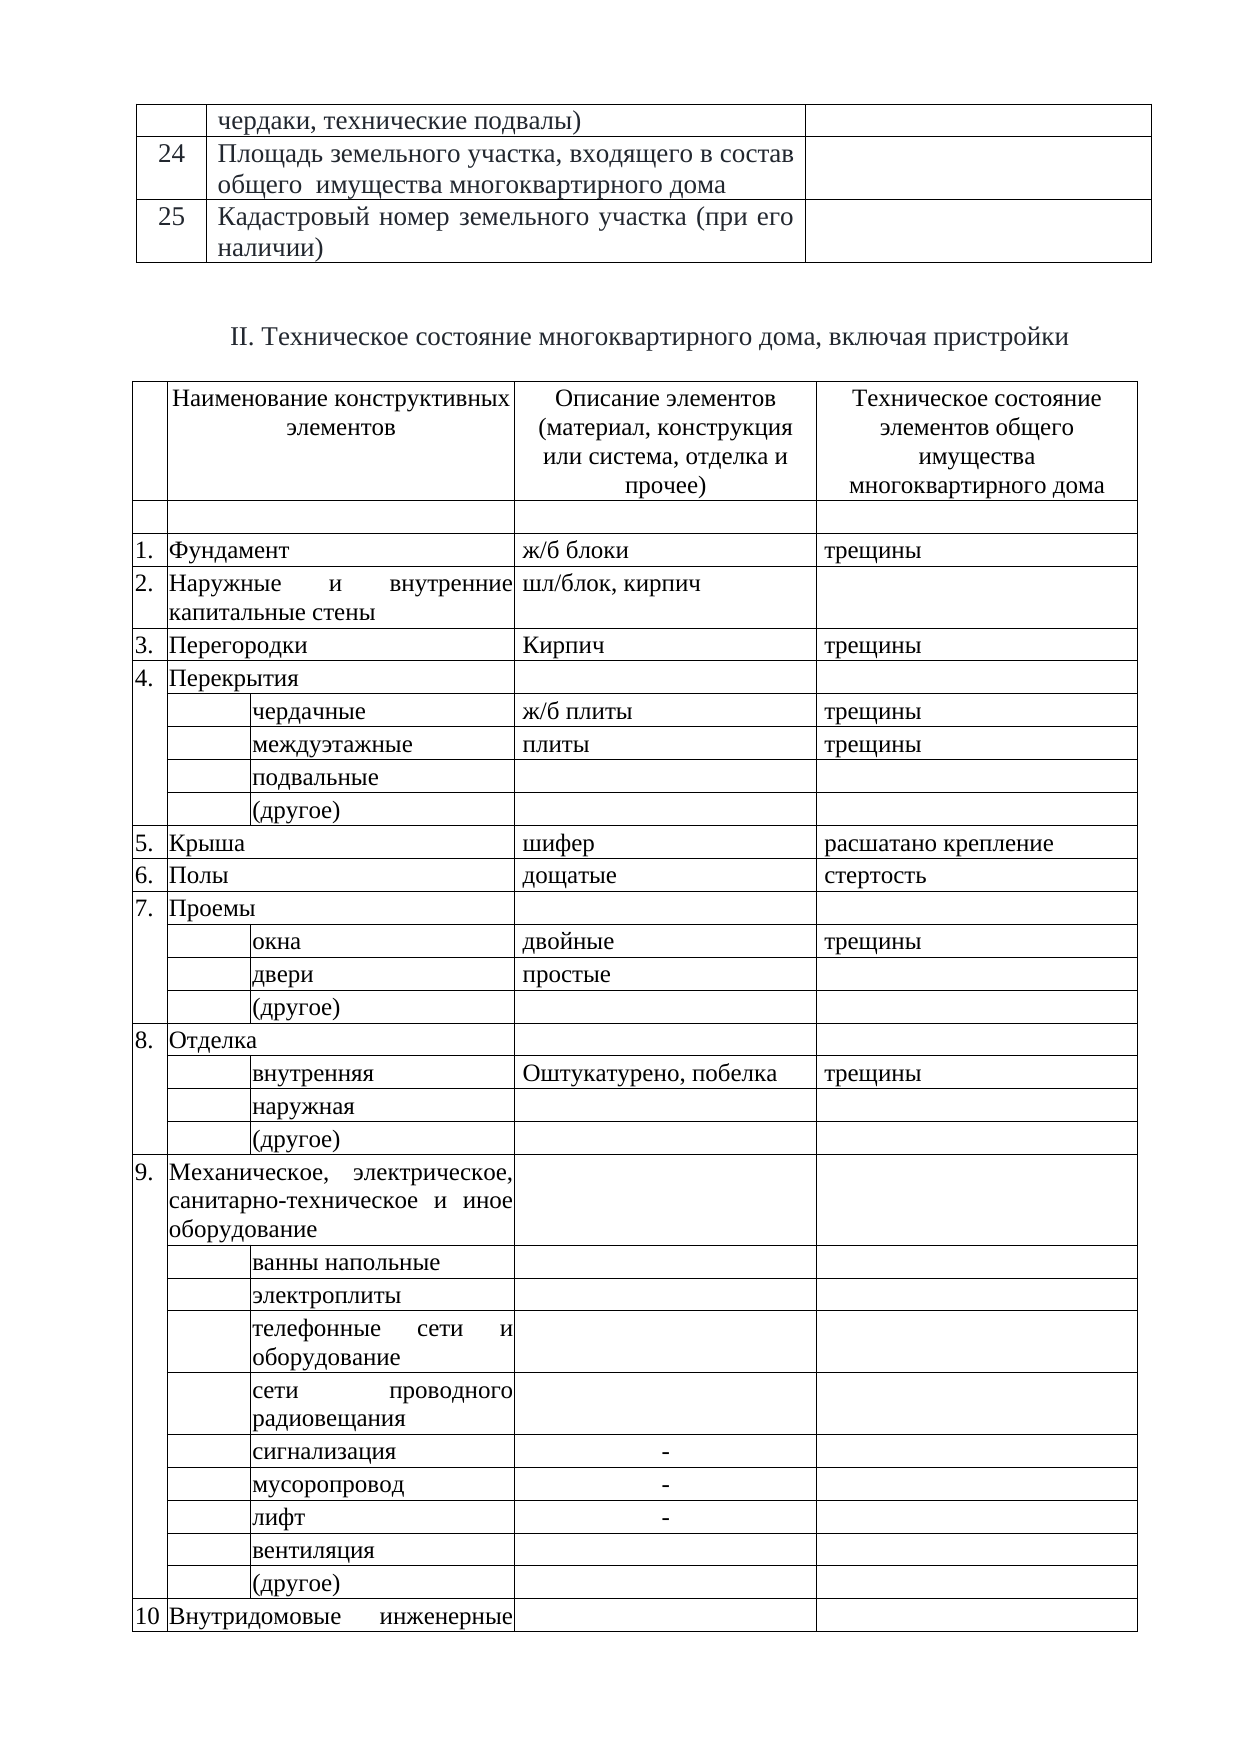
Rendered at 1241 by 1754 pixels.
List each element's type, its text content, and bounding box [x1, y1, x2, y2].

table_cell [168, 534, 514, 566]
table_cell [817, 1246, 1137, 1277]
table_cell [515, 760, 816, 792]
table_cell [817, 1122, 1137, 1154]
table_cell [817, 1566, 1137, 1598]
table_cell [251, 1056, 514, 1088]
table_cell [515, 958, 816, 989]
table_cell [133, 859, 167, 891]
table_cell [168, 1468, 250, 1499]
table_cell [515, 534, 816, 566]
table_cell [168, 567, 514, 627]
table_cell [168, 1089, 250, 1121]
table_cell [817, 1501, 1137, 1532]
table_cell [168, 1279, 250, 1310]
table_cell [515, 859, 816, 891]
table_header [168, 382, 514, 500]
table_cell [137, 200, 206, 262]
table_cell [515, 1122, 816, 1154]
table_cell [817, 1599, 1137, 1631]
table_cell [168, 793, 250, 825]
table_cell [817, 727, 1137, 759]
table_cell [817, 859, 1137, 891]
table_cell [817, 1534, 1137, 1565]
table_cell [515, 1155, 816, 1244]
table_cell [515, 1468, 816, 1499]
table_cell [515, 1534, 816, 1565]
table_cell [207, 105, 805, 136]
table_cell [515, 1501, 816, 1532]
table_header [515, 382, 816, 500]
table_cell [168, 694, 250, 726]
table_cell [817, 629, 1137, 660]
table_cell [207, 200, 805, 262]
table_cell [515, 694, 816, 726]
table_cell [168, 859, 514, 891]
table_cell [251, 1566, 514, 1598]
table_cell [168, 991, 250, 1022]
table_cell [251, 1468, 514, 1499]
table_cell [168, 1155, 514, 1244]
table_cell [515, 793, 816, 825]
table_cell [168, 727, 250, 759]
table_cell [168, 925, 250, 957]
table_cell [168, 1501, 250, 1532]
text II. Техническое состояние многоквартирного дома, включая пристройки [148, 321, 1152, 352]
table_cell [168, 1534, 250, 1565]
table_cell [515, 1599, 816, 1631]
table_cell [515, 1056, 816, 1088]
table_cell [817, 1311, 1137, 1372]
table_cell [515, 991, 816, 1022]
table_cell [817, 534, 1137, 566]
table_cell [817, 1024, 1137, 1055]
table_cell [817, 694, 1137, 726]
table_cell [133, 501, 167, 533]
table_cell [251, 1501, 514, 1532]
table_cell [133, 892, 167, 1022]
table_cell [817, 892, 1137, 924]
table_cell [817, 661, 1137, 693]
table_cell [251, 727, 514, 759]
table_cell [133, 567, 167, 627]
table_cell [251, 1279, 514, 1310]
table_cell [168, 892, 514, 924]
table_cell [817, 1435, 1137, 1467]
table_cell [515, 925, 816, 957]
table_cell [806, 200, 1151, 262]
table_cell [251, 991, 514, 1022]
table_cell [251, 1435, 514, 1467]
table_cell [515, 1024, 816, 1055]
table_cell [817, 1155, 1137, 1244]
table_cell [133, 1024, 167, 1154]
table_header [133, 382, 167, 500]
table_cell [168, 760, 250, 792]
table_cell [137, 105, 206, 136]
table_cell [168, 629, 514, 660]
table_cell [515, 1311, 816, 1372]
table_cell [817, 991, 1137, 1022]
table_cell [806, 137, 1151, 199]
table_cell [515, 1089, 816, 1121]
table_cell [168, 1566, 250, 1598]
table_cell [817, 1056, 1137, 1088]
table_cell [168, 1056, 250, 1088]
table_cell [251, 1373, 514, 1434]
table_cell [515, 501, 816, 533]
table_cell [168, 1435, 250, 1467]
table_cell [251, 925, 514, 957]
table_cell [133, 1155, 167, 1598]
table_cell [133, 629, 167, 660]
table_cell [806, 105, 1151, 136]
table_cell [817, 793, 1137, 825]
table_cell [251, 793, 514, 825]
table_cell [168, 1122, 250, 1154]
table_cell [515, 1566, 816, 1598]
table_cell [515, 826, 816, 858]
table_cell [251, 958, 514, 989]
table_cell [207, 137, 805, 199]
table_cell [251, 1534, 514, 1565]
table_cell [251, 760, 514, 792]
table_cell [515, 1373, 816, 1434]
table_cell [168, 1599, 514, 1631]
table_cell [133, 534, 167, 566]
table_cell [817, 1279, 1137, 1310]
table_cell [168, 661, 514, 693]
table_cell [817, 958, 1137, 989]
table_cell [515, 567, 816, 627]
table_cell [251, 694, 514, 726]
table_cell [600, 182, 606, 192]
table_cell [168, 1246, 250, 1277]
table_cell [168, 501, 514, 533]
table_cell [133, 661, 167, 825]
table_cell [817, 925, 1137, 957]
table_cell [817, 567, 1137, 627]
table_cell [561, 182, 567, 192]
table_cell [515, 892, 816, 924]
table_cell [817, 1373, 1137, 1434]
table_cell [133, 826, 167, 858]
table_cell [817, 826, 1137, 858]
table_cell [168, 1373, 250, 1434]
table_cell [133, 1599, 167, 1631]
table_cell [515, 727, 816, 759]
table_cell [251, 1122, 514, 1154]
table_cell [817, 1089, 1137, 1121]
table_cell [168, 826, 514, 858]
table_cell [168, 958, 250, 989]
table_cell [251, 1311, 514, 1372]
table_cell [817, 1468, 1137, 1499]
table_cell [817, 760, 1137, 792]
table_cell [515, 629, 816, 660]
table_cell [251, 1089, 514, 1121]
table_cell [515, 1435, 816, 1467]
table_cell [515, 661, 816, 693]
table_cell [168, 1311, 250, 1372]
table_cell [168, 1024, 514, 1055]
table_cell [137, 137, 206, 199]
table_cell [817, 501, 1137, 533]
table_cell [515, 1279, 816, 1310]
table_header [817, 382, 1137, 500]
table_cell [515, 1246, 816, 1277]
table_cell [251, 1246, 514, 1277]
